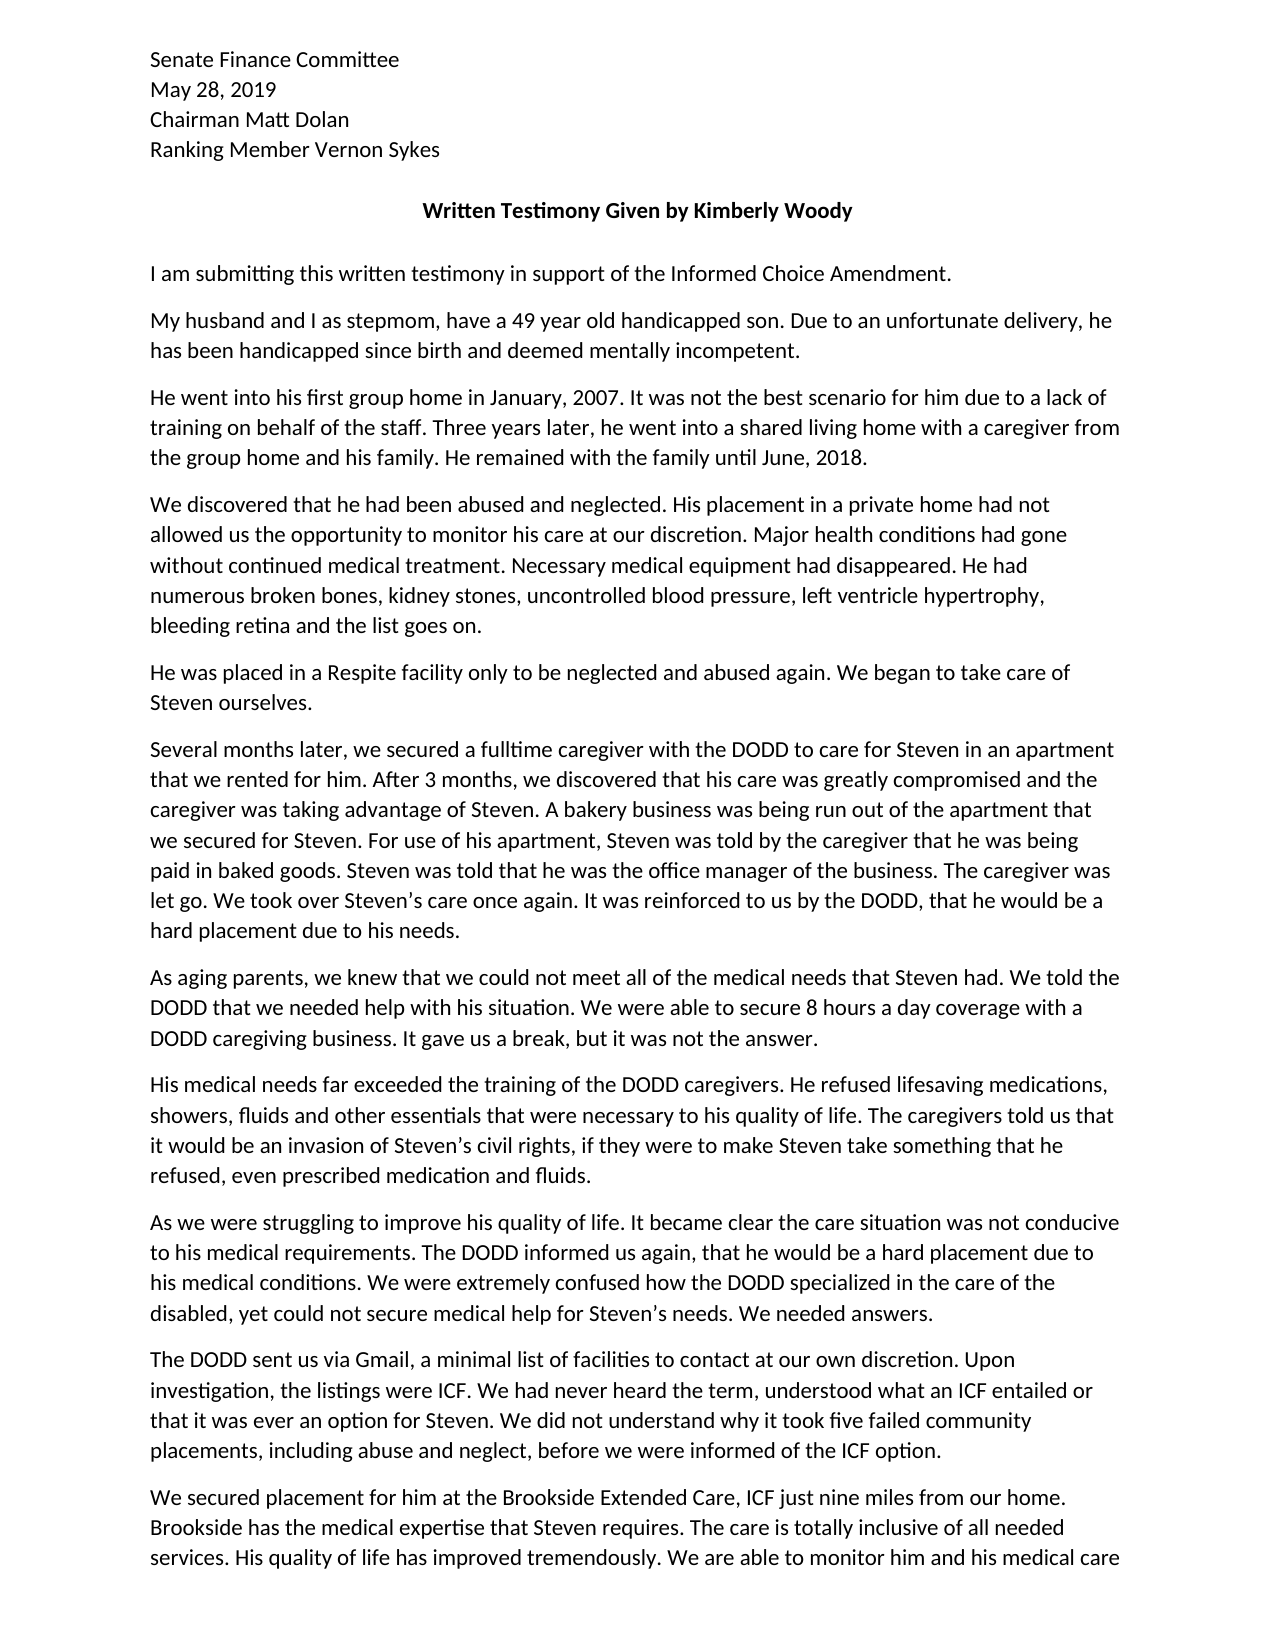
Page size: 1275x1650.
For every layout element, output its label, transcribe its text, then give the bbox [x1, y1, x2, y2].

text We discovered that he had been abused and neglected. His placement in a private home had not allowed us the opportunity to monitor his care at our discretion. Major health conditions had gone without continued medical treatment. Necessary medical equipment had disappeared. He had numerous broken bones, kidney stones, uncontrolled blood pressure, left ventricle hypertrophy, bleeding retina and the list goes on. [150, 490, 1125, 639]
text My husband and I as stepmom, have a 49 year old handicapped son. Due to an unfortunate delivery, he has been handicapped since birth and deemed mentally incompetent. [150, 306, 1125, 364]
text Several months later, we secured a fulltime caregiver with the DODD to care for Steven in an apartment that we rented for him. After 3 months, we discovered that his care was greatly compromised and the caregiver was taking advantage of Steven. A bakery business was being run out of the apartment that we secured for Steven. For use of his apartment, Steven was told by the caregiver that he was being paid in baked goods. Steven was told that he was the office manager of the business. The caregiver was let go. We took over Steven’s care once again. It was reinforced to us by the DODD, that he would be a hard placement due to his needs. [150, 735, 1125, 944]
text Written Testimony Given by Kimberly Woody [150, 196, 1125, 224]
text He went into his first group home in January, 2007. It was not the best scenario for him due to a lack of training on behalf of the staff. Three years later, he went into a shared living home with a caregiver from the group home and his family. He remained with the family until June, 2018. [150, 383, 1125, 472]
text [150, 1483, 1125, 1572]
text I am submitting this written testimony in support of the Informed Choice Amendment. [150, 259, 1125, 287]
text As we were struggling to improve his quality of life. It became clear the care situation was not conducive to his medical requirements. The DODD informed us again, that he would be a hard placement due to his medical conditions. We were extremely confused how the DODD specialized in the care of the disabled, yet could not secure medical help for Steven’s needs. We needed answers. [150, 1208, 1125, 1327]
text He was placed in a Respite facility only to be neglected and abused again. We began to take care of Steven ourselves. [150, 658, 1125, 716]
text Senate Finance Committee May 28, 2019 Chairman Matt Dolan Ranking Member Vernon Sykes [150, 45, 1125, 164]
text His medical needs far exceeded the training of the DODD caregivers. He refused lifesaving medications, showers, fluids and other essentials that were necessary to his quality of life. The caregivers told us that it would be an invasion of Steven’s civil rights, if they were to make Steven take something that he refused, even prescribed medication and fluids. [150, 1071, 1125, 1189]
text The DODD sent us via Gmail, a minimal list of facilities to contact at our own discretion. Upon investigation, the listings were ICF. We had never heard the term, understood what an ICF entailed or that it was ever an option for Steven. We did not understand why it took five failed community placements, including abuse and neglect, before we were informed of the ICF option. [150, 1346, 1125, 1464]
text As aging parents, we knew that we could not meet all of the medical needs that Steven had. We told the DODD that we needed help with his situation. We were able to secure 8 hours a day coverage with a DODD caregiving business. It gave us a break, but it was not the answer. [150, 963, 1125, 1052]
